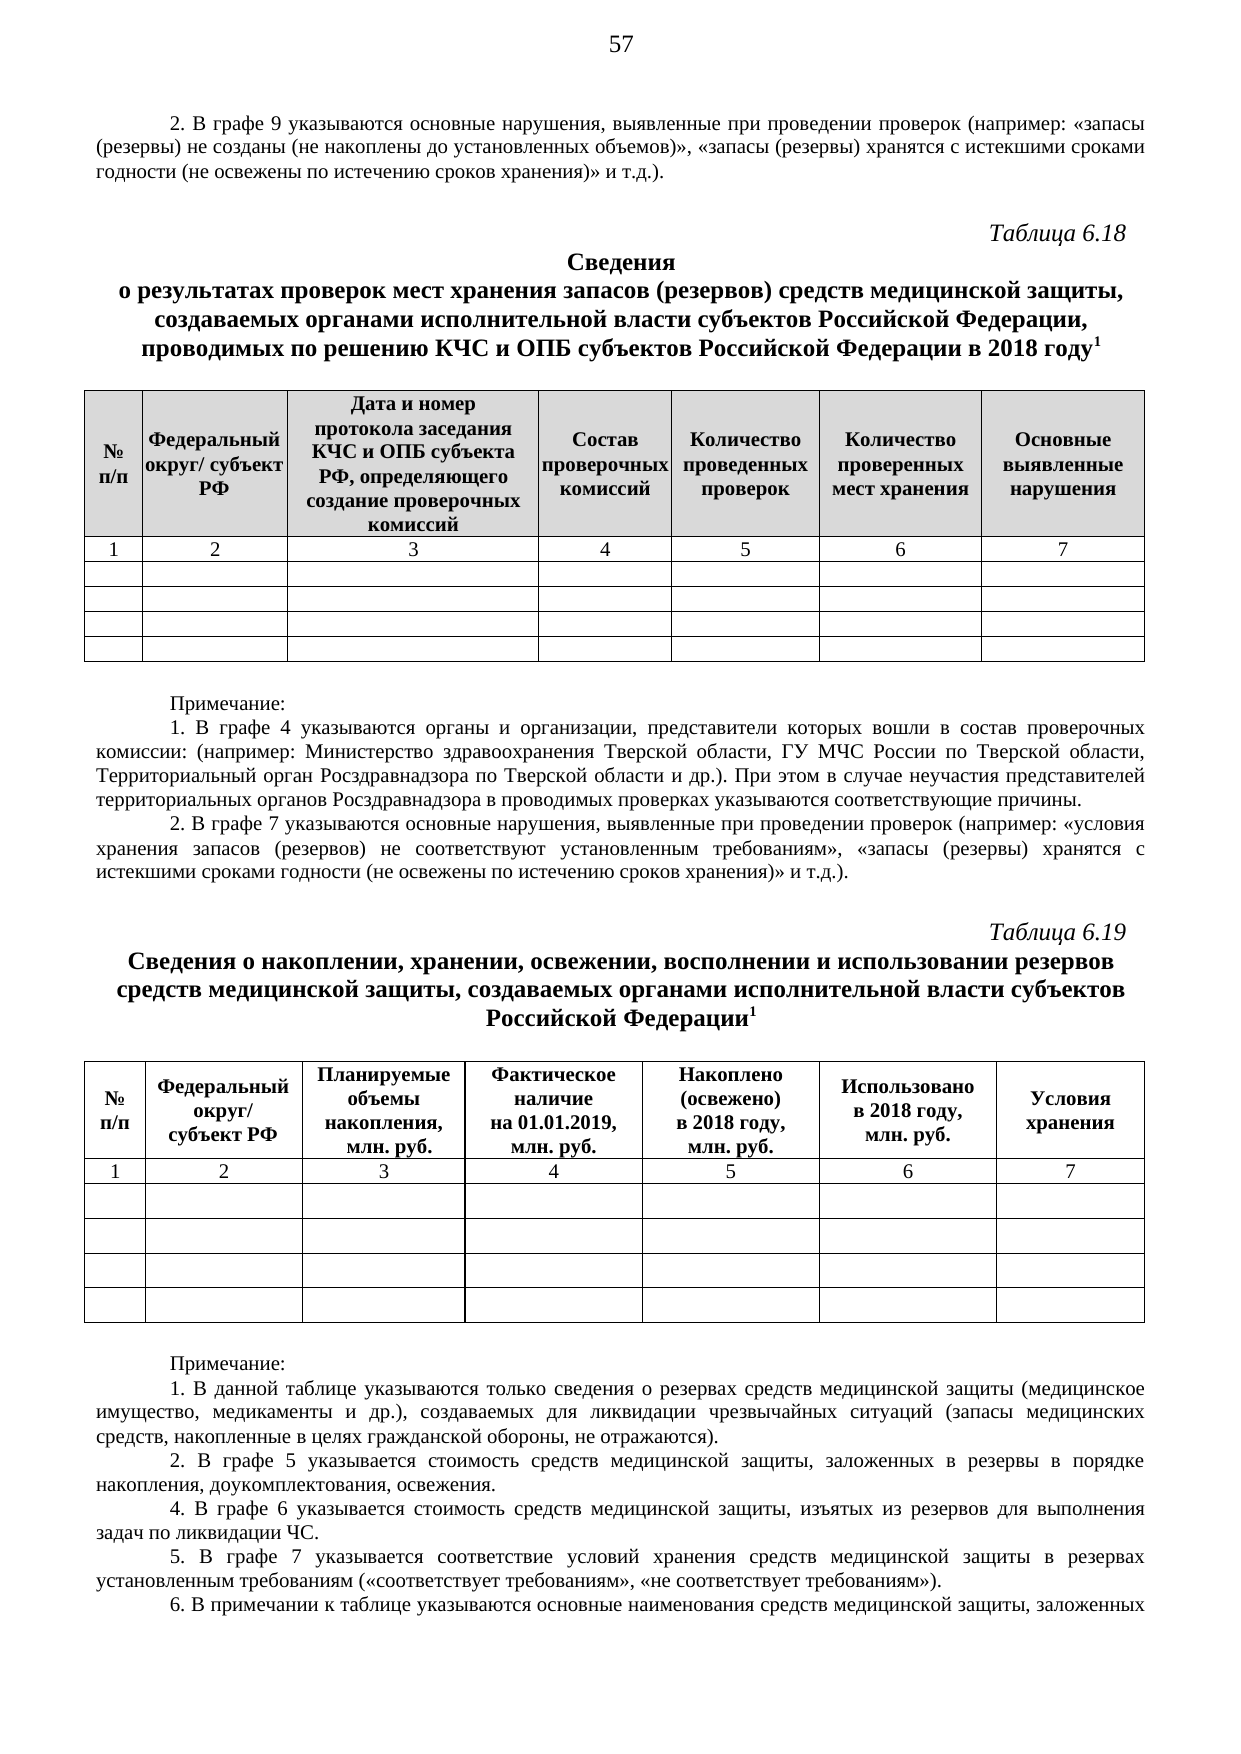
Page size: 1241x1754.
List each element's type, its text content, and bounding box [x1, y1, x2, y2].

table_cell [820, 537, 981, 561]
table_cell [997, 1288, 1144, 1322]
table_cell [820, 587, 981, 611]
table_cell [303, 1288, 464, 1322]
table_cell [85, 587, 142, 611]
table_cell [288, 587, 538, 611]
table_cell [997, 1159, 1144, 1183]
text 1. В данной таблице указываются только сведения о резервах средств медицинской защиты (медицинское имущество, медикаменты и др.), создаваемых для ликвидации чрезвычайных ситуаций (запасы медицинских средств, накопленные в целях гражданской обороны, не отражаются). [96, 1375, 1146, 1448]
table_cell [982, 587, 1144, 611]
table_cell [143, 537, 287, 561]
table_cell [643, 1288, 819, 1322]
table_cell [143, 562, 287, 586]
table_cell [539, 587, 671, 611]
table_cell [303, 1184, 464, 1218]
text 4. В графе 6 указывается стоимость средств медицинской защиты, изъятых из резервов для выполнения задач по ликвидации ЧС. [96, 1496, 1146, 1544]
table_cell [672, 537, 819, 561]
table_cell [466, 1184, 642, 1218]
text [96, 1592, 1146, 1616]
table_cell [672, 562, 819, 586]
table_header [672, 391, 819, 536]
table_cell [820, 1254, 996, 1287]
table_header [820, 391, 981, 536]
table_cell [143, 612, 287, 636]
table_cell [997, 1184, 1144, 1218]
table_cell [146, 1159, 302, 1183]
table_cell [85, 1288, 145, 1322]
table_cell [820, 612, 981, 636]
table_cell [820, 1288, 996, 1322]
text Таблица 6.19 [989, 917, 1146, 946]
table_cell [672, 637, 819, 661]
text 5. В графе 7 указывается соответствие условий хранения средств медицинской защиты в резервах установленным требованиям («соответствует требованиям», «не соответствует требованиям»). [96, 1544, 1146, 1592]
text 1. В графе 4 указываются органы и организации, представители которых вошли в состав проверочных комиссии: (например: Министерство здравоохранения Тверской области, ГУ МЧС России по Тверской области, Территориальный орган Росздравнадзора по Тверской области и др.). При этом в случае неучастия представителей территориальных органов Росздравнадзора в проводимых проверках указываются соответствующие причины. [96, 715, 1146, 811]
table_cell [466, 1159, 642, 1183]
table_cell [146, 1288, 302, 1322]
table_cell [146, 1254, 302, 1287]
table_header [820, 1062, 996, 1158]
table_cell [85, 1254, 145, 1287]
text Таблица 6.18 [989, 218, 1146, 247]
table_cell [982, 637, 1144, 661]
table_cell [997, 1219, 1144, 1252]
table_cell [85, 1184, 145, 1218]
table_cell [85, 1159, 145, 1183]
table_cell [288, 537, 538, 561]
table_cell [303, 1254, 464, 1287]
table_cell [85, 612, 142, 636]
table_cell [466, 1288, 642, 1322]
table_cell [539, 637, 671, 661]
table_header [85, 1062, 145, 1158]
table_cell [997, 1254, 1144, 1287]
text Примечание: [96, 1351, 1146, 1375]
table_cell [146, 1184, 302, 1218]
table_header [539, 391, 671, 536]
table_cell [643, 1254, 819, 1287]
text 2. В графе 7 указываются основные нарушения, выявленные при проведении проверок (например: «условия хранения запасов (резервов) не соответствуют установленным требованиям», «запасы (резервы) хранятся с истекшими сроками годности (не освежены по истечению сроков хранения)» и т.д.). [96, 811, 1146, 883]
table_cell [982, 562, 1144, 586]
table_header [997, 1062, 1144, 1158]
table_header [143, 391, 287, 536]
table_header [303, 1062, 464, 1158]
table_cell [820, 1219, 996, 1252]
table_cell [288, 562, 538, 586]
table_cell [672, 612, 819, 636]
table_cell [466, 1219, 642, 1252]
text 2. В графе 9 указываются основные нарушения, выявленные при проведении проверок (например: «запасы (резервы) не созданы (не накоплены до установленных объемов)», «запасы (резервы) хранятся с истекшими сроками годности (не освежены по истечению сроков хранения)» и т.д.). [96, 110, 1146, 183]
text о результатах проверок мест хранения запасов (резервов) средств медицинской защиты, создаваемых органами исполнительной власти субъектов Российской Федерации, проводимых по решению КЧС и ОПБ субъектов Российской Федерации в 2018 году1 [96, 275, 1146, 362]
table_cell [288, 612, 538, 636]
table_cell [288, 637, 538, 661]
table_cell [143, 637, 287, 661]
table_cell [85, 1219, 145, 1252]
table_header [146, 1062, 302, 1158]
text Примечание: [96, 691, 1146, 715]
text Сведения [96, 247, 1146, 275]
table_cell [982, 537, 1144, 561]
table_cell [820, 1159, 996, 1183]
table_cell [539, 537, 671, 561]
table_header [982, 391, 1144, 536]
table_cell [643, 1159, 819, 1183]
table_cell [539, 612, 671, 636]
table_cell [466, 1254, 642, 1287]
text Сведения о накоплении, хранении, освежении, восполнении и использовании резервов средств медицинской защиты, создаваемых органами исполнительной власти субъектов Российской Федерации1 [96, 946, 1146, 1032]
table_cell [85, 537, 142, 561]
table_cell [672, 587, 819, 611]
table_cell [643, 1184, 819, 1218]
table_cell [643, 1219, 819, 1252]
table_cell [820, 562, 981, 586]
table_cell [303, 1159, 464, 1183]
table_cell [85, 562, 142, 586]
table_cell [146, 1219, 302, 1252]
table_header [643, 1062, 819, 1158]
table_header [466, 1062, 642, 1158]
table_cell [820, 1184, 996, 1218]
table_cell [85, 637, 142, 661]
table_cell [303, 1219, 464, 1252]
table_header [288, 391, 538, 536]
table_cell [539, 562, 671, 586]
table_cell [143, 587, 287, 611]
text 2. В графе 5 указывается стоимость средств медицинской защиты, заложенных в резервы в порядке накопления, доукомплектования, освежения. [96, 1448, 1146, 1496]
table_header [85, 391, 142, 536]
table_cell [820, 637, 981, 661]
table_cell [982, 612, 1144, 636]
